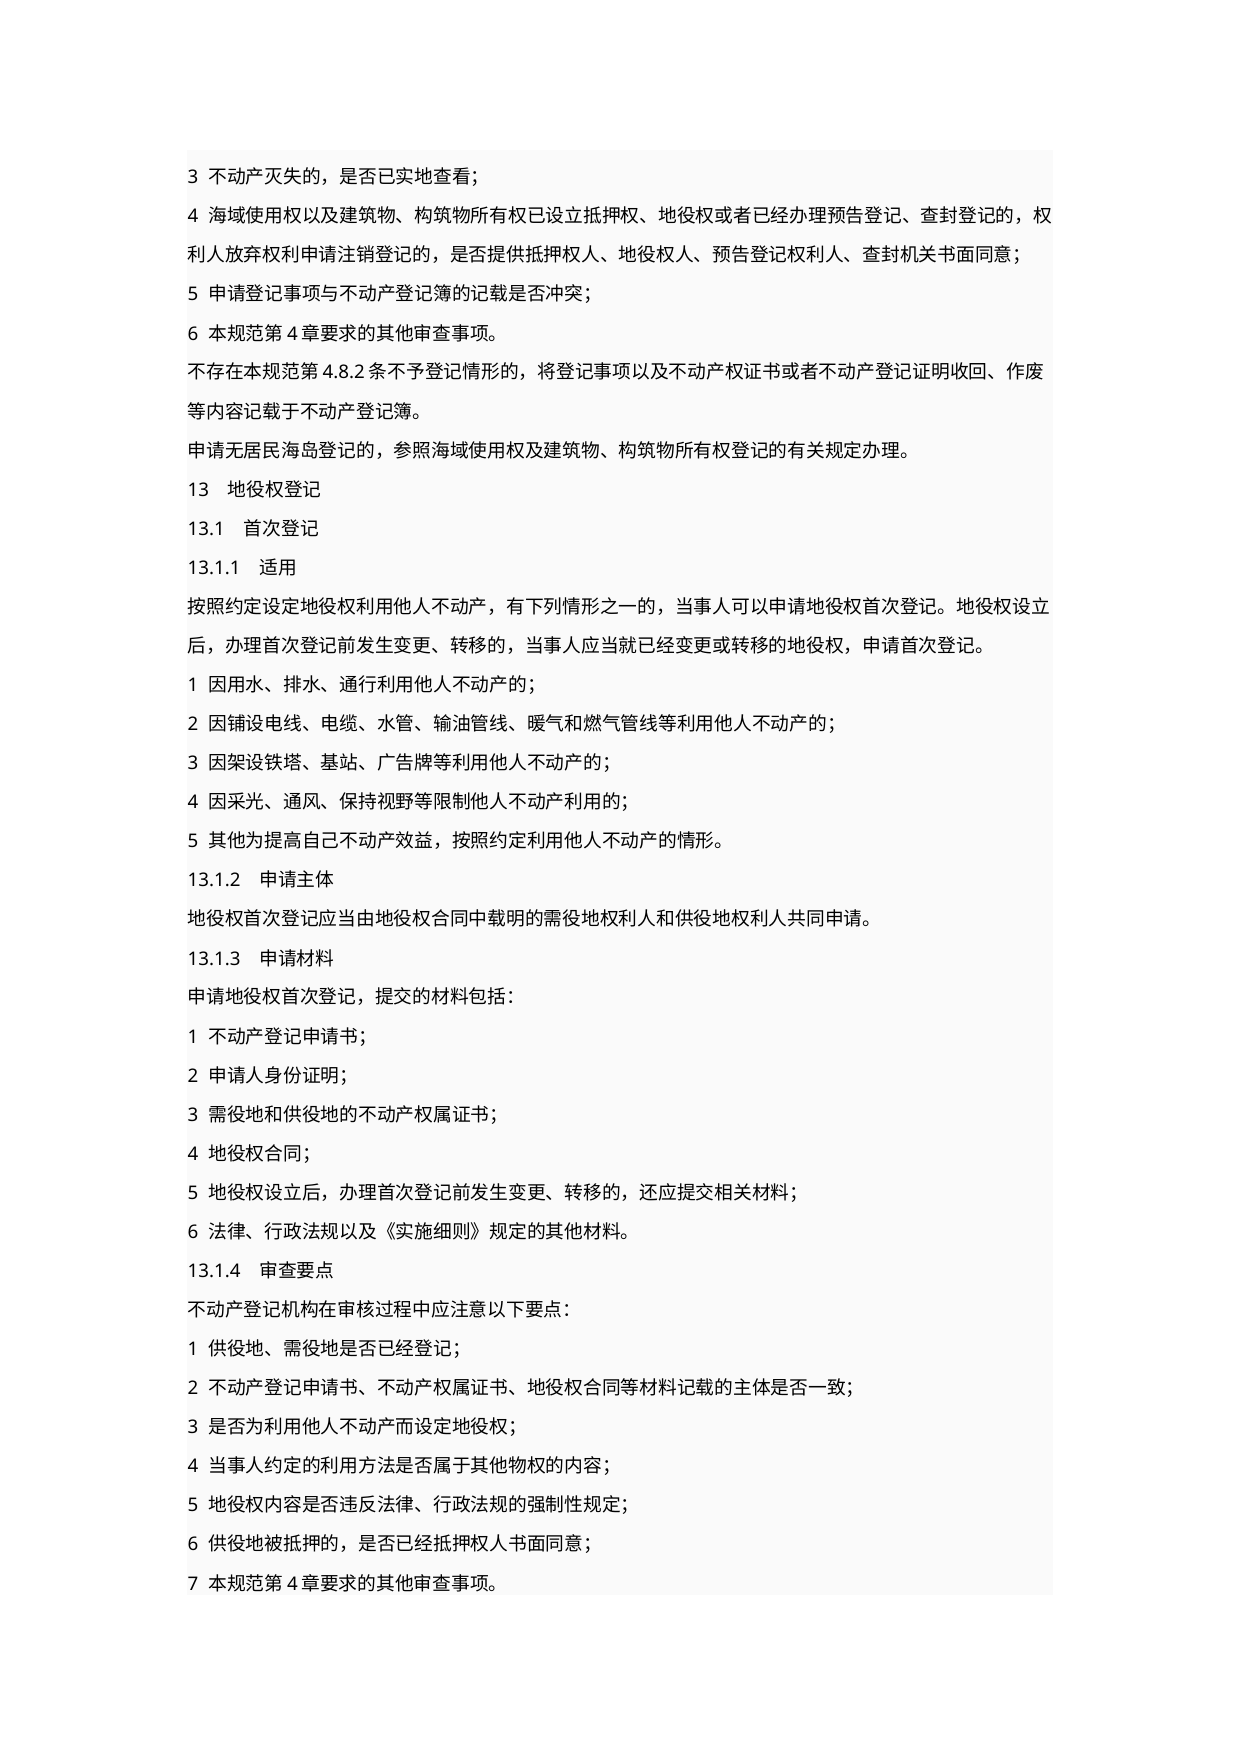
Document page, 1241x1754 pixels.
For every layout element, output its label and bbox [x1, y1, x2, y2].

text [187, 150, 1053, 1595]
